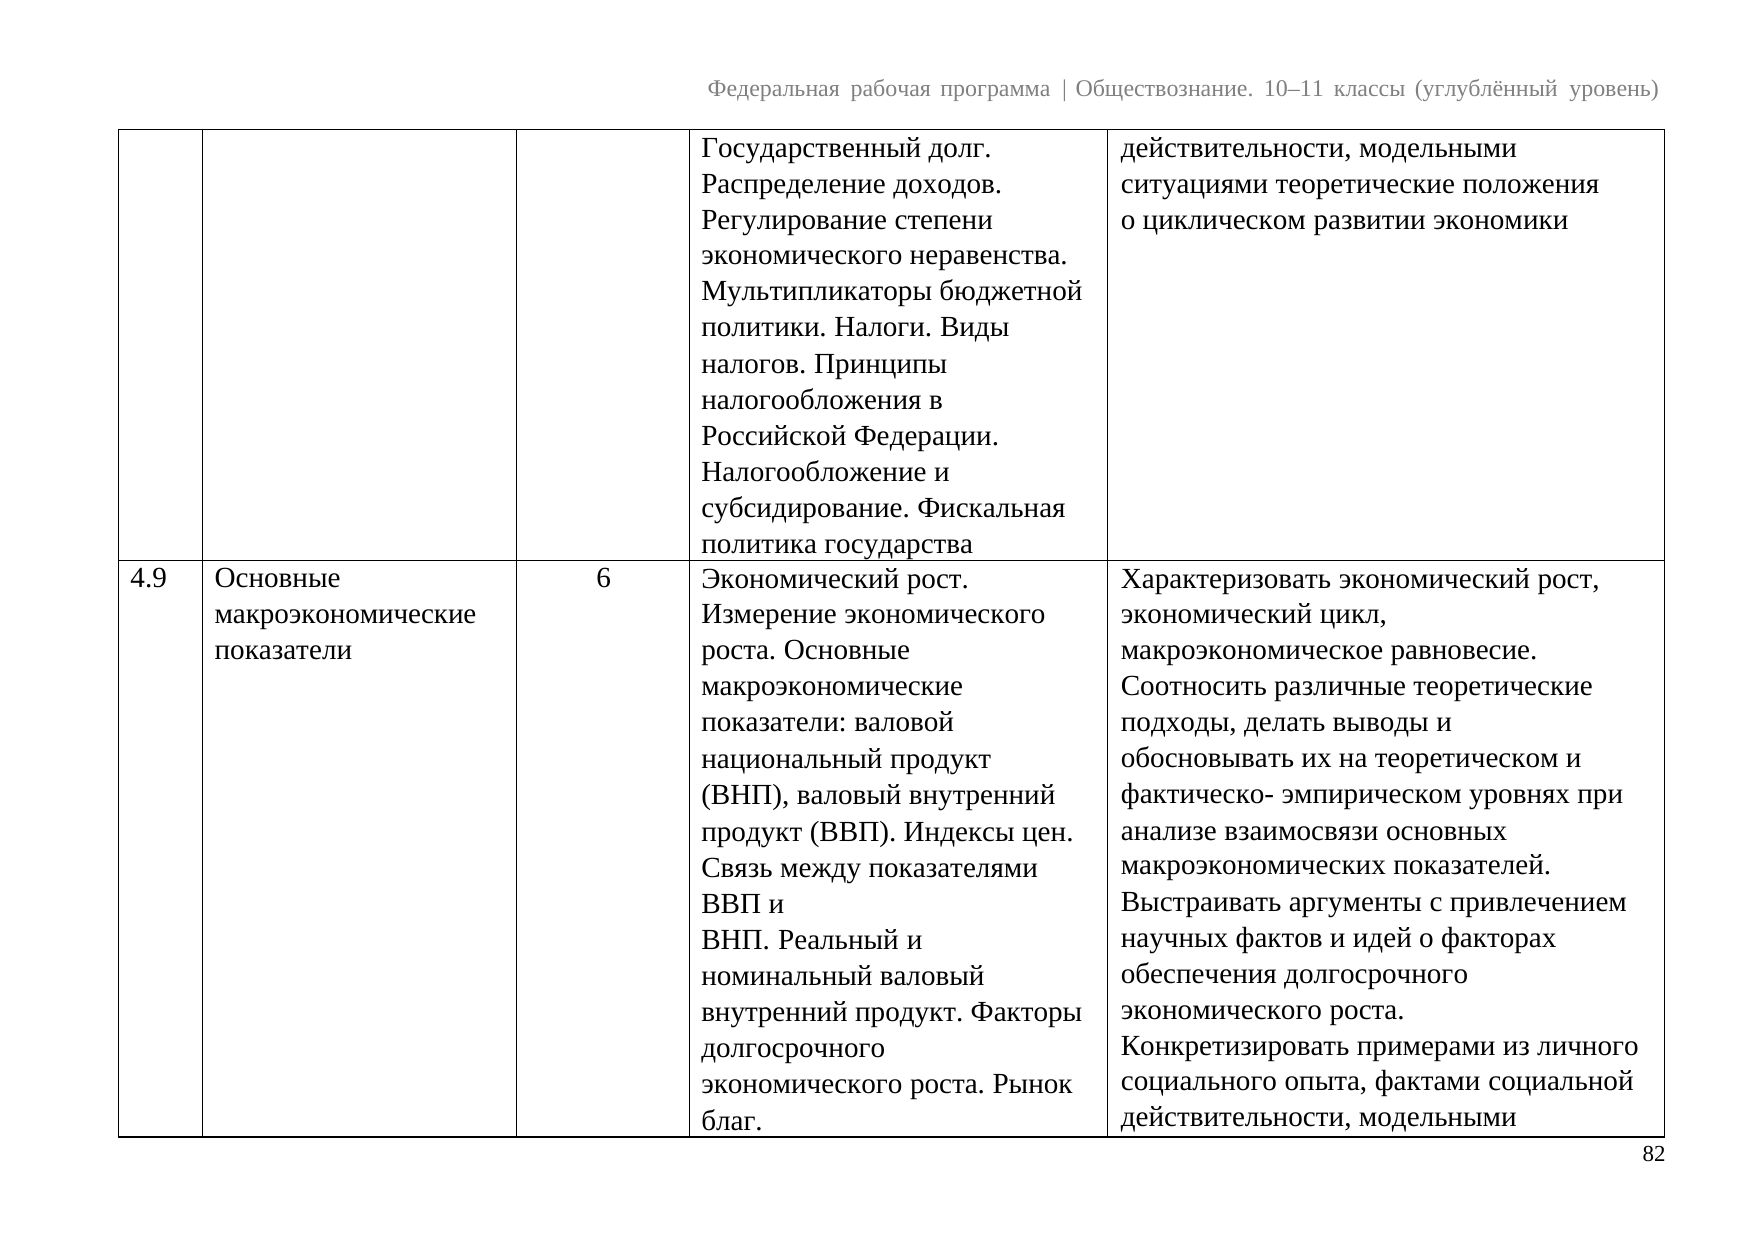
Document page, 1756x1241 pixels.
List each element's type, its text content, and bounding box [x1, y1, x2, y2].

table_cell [203, 561, 516, 1136]
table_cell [1108, 561, 1664, 1136]
table_header действительности, модельными ситуациями теоретические положения о циклическом развитии экономики [1108, 130, 1664, 560]
table_header [517, 130, 689, 560]
table_cell 6 [517, 561, 689, 1136]
table_header Государственный долг. Распределение доходов. Регулирование степени экономического неравенства. Мультипликаторы бюджетной политики. Налоги. Виды налогов. Принципы налогообложения в Российской Федерации. Налогообложение и субсидирование. Фискальная политика государства [690, 130, 1107, 560]
table_header [119, 130, 202, 560]
table_header [203, 130, 516, 560]
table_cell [690, 561, 1107, 1136]
table_cell 4.9 [119, 561, 202, 1136]
